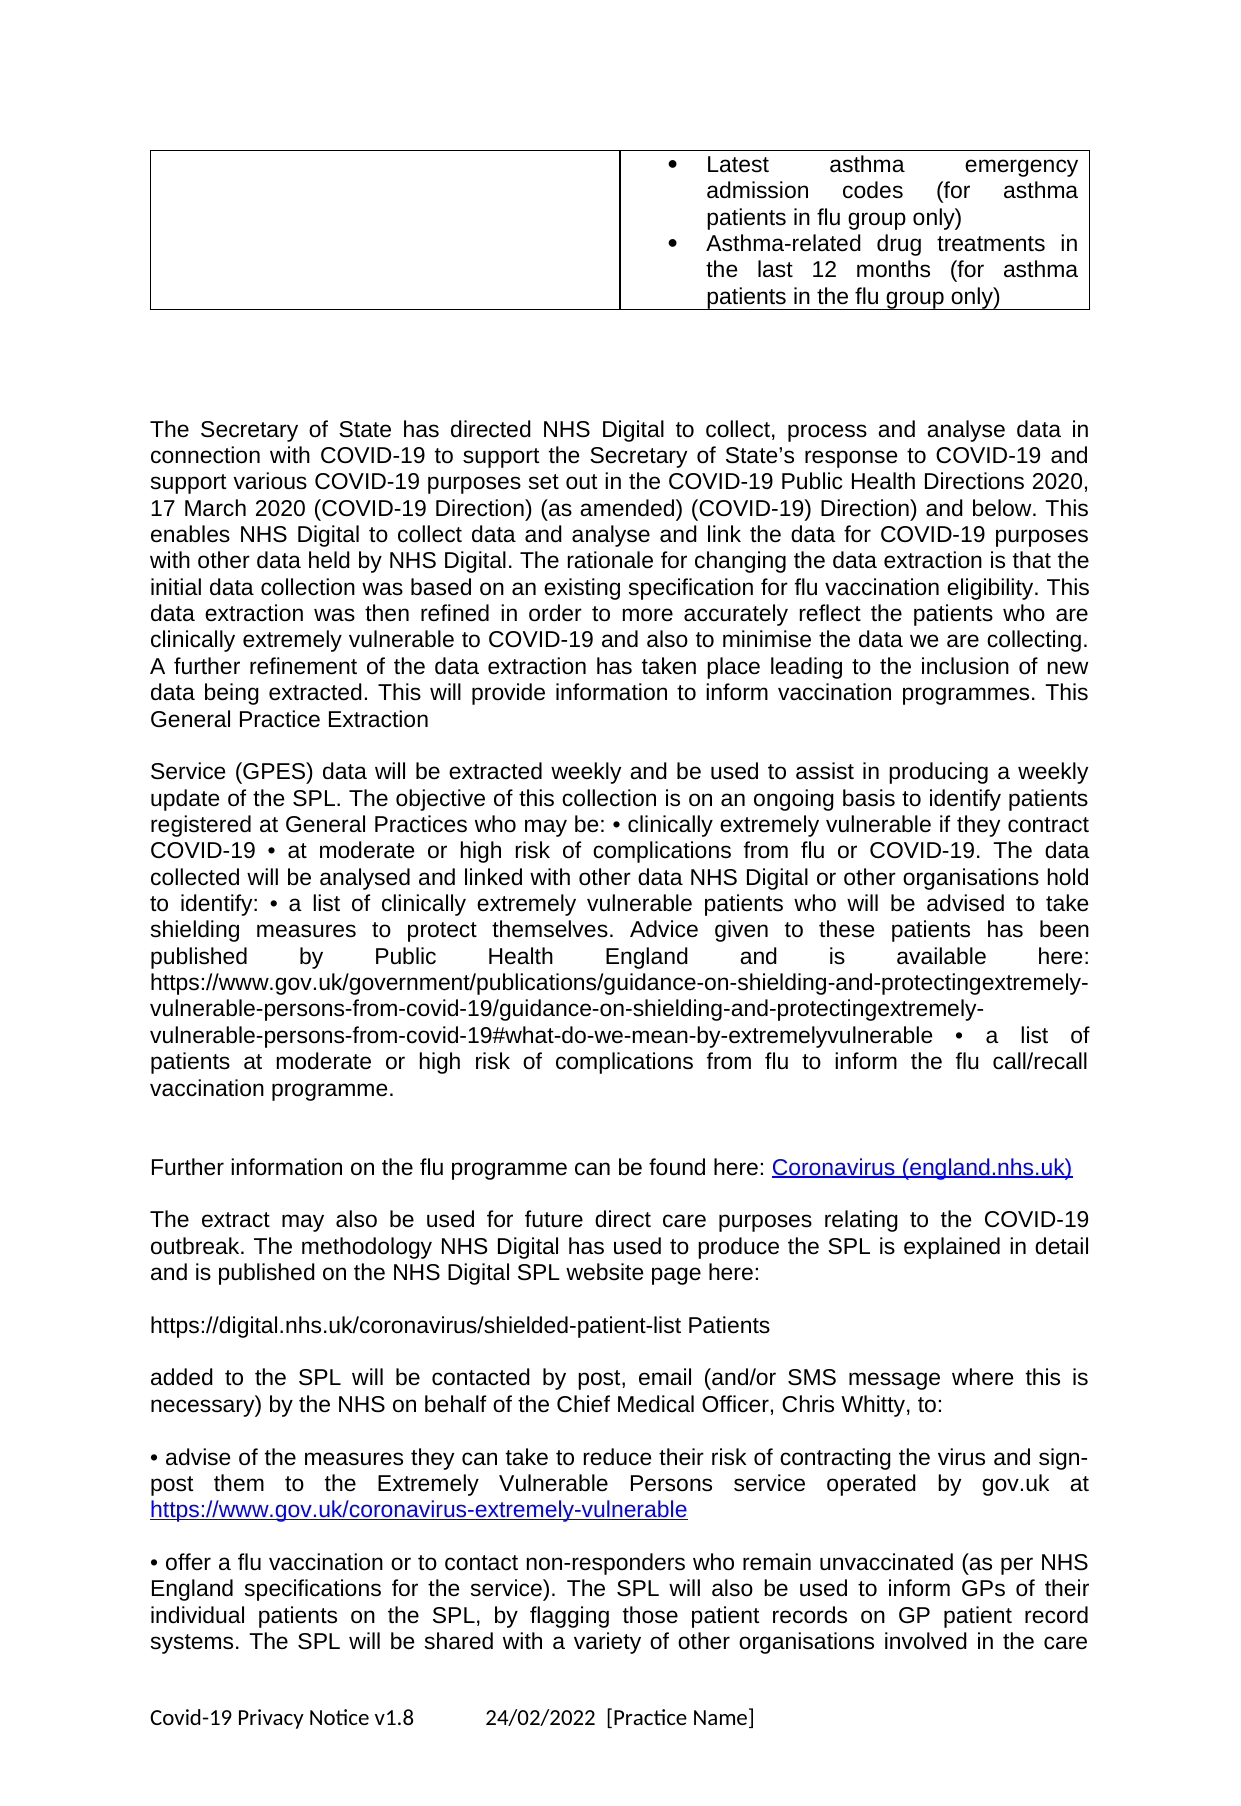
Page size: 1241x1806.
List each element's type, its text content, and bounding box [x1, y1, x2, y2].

table_cell [151, 151, 619, 309]
text Further information on the flu programme can be found here: Coronavirus (england.nhs.uk) [150, 1153, 1090, 1180]
text The Secretary of State has directed NHS Digital to collect, process and analyse data in connection with COVID-19 to support the Secretary of State’s response to COVID-19 and support various COVID-19 purposes set out in the COVID-19 Public Health Directions 2020, 17 March 2020 (COVID-19 Direction) (as amended) (COVID-19) Direction) and below. This enables NHS Digital to collect data and analyse and link the data for COVID-19 purposes with other data held by NHS Digital. The rationale for changing the data extraction is that the initial data collection was based on an existing specification for flu vaccination eligibility. This data extraction was then refined in order to more accurately reflect the patients who are clinically extremely vulnerable to COVID-19 and also to minimise the data we are collecting. A further refinement of the data extraction has taken place leading to the inclusion of new data being extracted. This will provide information to inform vaccination programmes. This General Practice Extraction [150, 416, 1090, 732]
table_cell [621, 151, 1089, 309]
text added to the SPL will be contacted by post, email (and/or SMS message where this is necessary) by the NHS on behalf of the Chief Medical Officer, Chris Whitty, to: [150, 1364, 1090, 1417]
text The extract may also be used for future direct care purposes relating to the COVID-19 outbreak. The methodology NHS Digital has used to produce the SPL is explained in detail and is published on the NHS Digital SPL website page here: [150, 1206, 1090, 1285]
text • advise of the measures they can take to reduce their risk of contracting the virus and sign-post them to the Extremely Vulnerable Persons service operated by gov.uk at https://www.gov.uk/coronavirus-extremely-vulnerable [150, 1443, 1090, 1522]
text Service (GPES) data will be extracted weekly and be used to assist in producing a weekly update of the SPL. The objective of this collection is on an ongoing basis to identify patients registered at General Practices who may be: • clinically extremely vulnerable if they contract COVID-19 • at moderate or high risk of complications from flu or COVID-19. The data collected will be analysed and linked with other data NHS Digital or other organisations hold to identify: • a list of clinically extremely vulnerable patients who will be advised to take shielding measures to protect themselves. Advice given to these patients has been published by Public Health England and is available here: https://www.gov.uk/government/publications/guidance-on-shielding-and-protectingextremely-vulnerable-persons-from-covid-19/guidance-on-shielding-and-protectingextremely-vulnerable-persons-from-covid-19#what-do-we-mean-by-extremelyvulnerable • a list of patients at moderate or high risk of complications from flu to inform the flu call/recall vaccination programme. [150, 758, 1090, 1101]
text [150, 1549, 1090, 1654]
text https://digital.nhs.uk/coronavirus/shielded-patient-list Patients [150, 1312, 1090, 1338]
